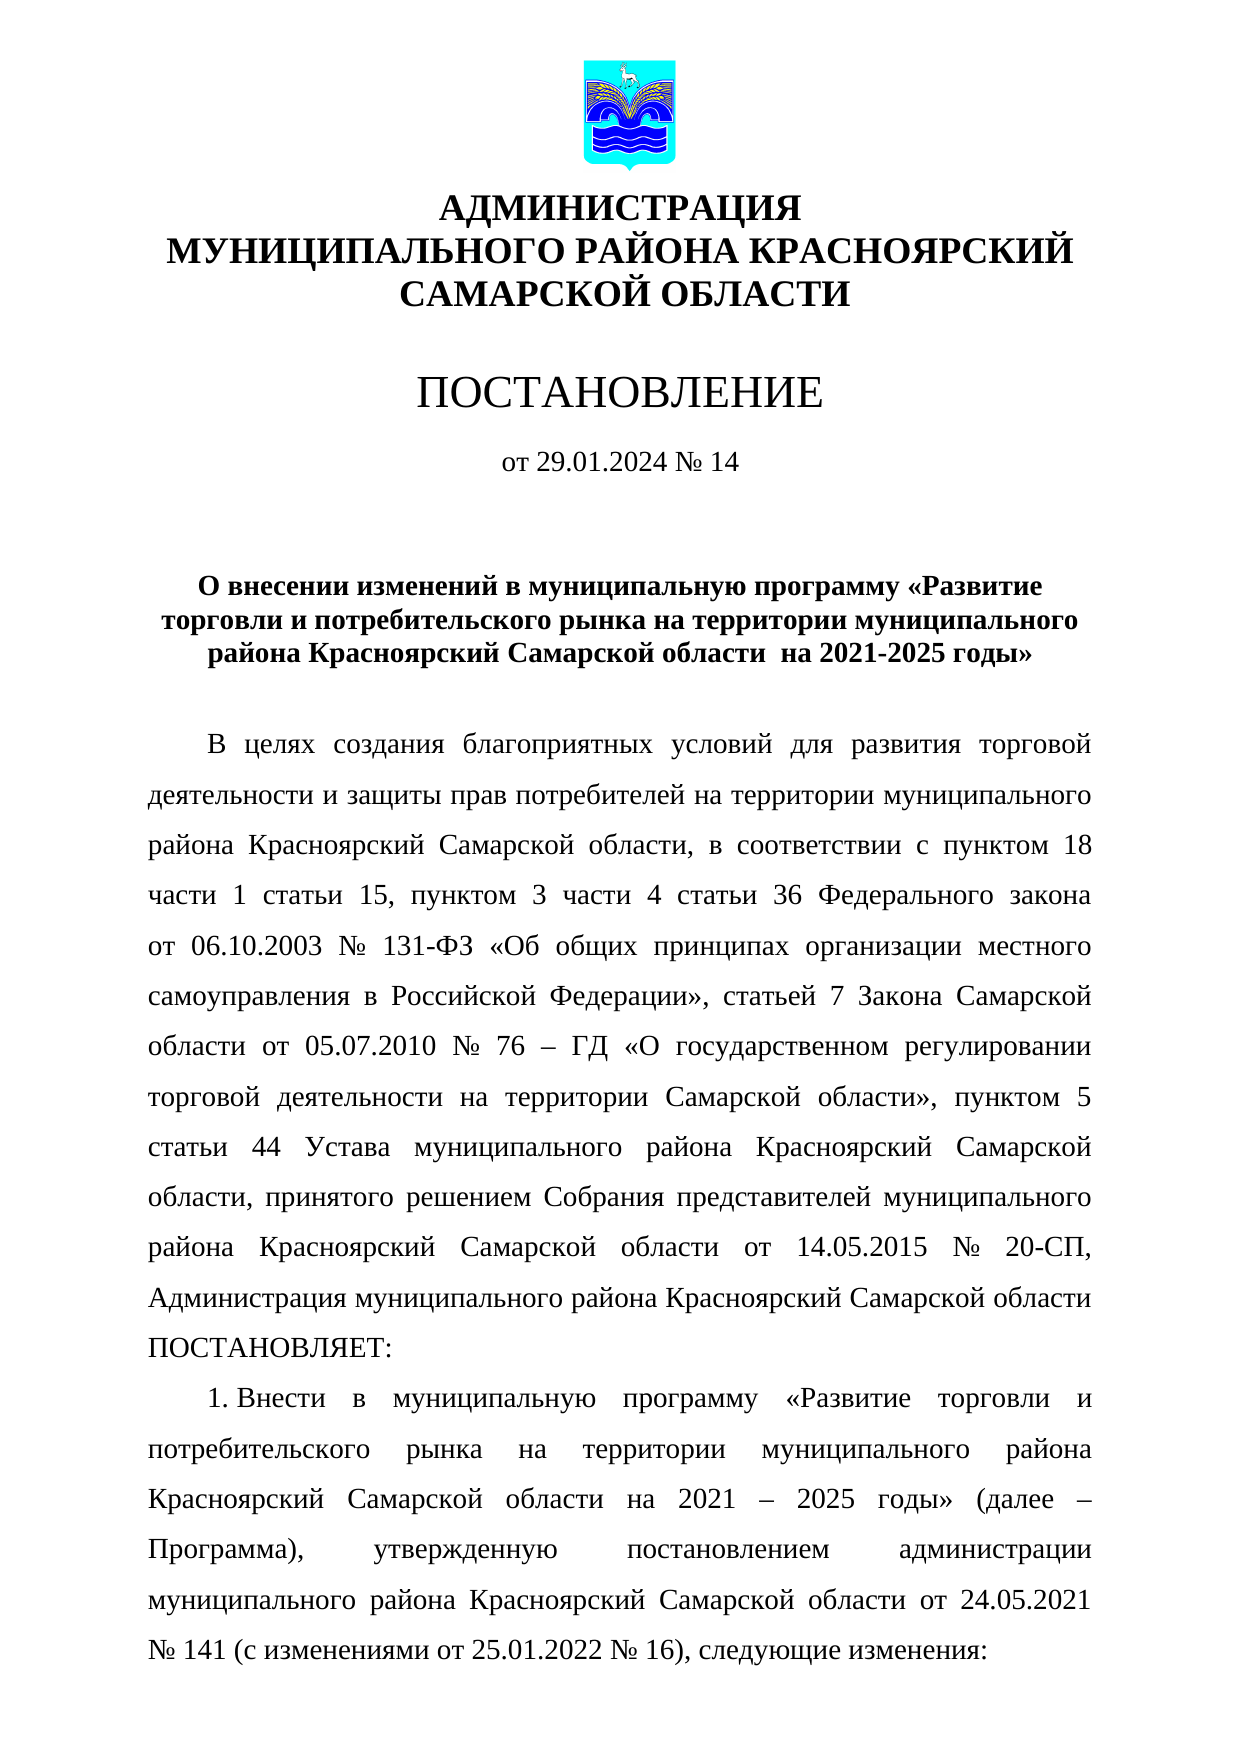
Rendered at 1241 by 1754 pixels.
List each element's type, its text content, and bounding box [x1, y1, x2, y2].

list Внести в муниципальную программу «Развитие торговли и потребительского рынка на территории муниципального района Красноярский Самарской области на 2021 – 2025 годы» (далее – Программа), утвержденную постановлением администрации муниципального района Красноярский Самарской области от 24.05.2021 № 141 (с изменениями от 25.01.2022 № 16), следующие изменения: [148, 1381, 1092, 1666]
text АДМИНИСТРАЦИЯ [148, 131, 1092, 228]
text САМАРСКОЙ ОБЛАСТИ [148, 271, 1092, 314]
text В целях создания благоприятных условий для развития торговой деятельности и защиты прав потребителей на территории муниципального района Красноярский Самарской области, в соответствии с пунктом 18 части 1 статьи 15, пунктом 3 части 4 статьи 36 Федерального закона от 06.10.2003 № 131-ФЗ «Об общих принципах организации местного самоуправления в Российской Федерации», статьей 7 Закона Самарской области от 05.07.2010 № 76 – ГД «О государственном регулировании торговой деятельности на территории Самарской области», пунктом 5 статьи 44 Устава муниципального района Красноярский Самарской области, принятого решением Собрания представителей муниципального района Красноярский Самарской области от 14.05.2015 № 20-СП, Администрация муниципального района Красноярский Самарской области ПОСТАНОВЛЯЕТ: [148, 726, 1092, 1364]
subtitle ПОСТАНОВЛЕНИЕ [148, 365, 1092, 417]
text от 29.01.2024 № 14 [148, 444, 1092, 477]
text МУНИЦИПАЛЬНОГО РАЙОНА КРАСНОЯРСКИЙ [148, 228, 1092, 271]
subtitle О внесении изменений в муниципальную программу «Развитие торговли и потребительского рынка на территории муниципального района Красноярский Самарской области на 2021-2025 годы» [148, 568, 1092, 669]
